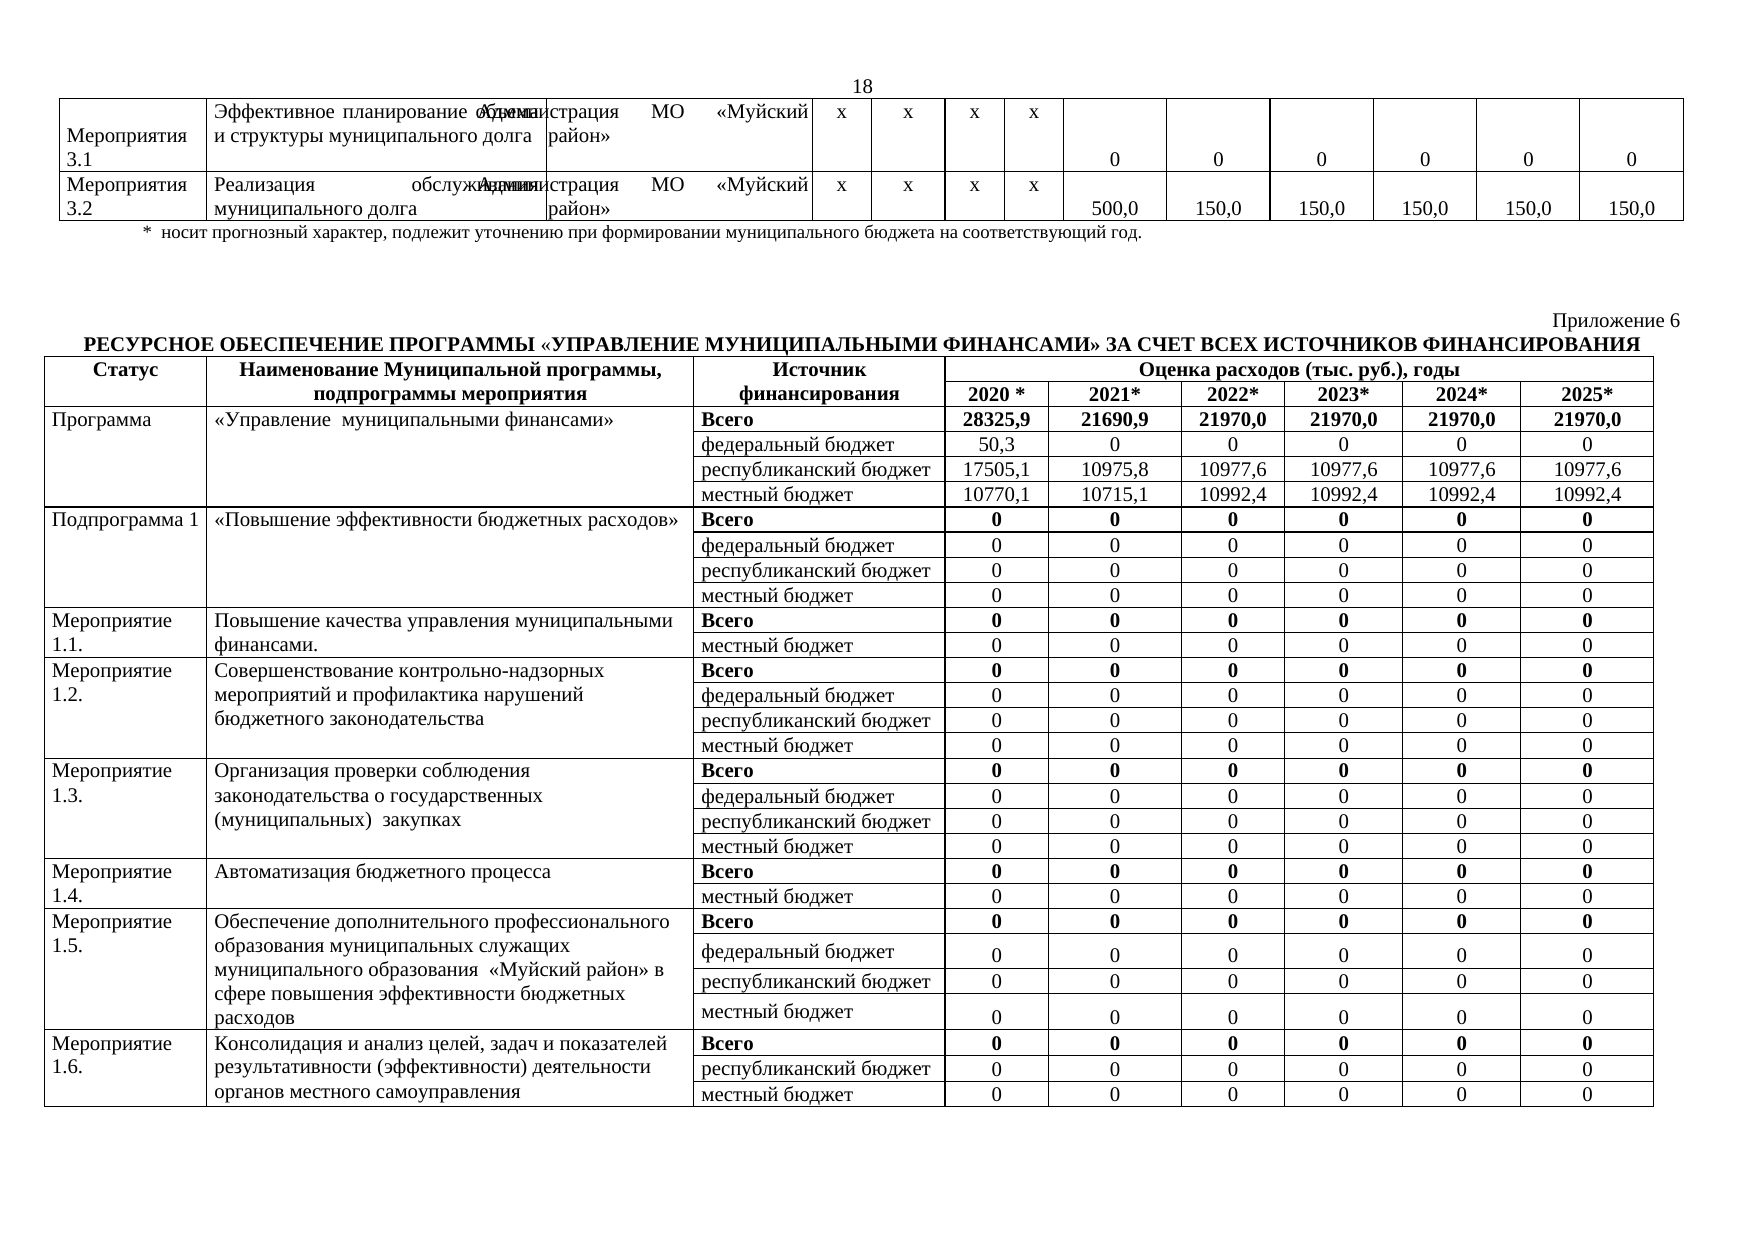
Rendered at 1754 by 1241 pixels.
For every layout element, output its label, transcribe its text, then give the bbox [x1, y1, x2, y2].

table_cell 28325,9 [946, 407, 1048, 431]
table_cell 0 [1182, 733, 1284, 757]
table_cell 0 [1403, 583, 1520, 607]
table_cell 0 [1403, 432, 1520, 456]
table_cell 0 [1521, 759, 1653, 782]
table_cell 0 [1403, 558, 1520, 582]
table_cell 0 [1403, 683, 1520, 707]
table_cell 0 [1521, 432, 1653, 456]
table_cell 10992,4 [1521, 482, 1653, 506]
table_cell 0 [1285, 708, 1402, 732]
table_cell 0 [1285, 1030, 1402, 1054]
table_cell 0 [1049, 1030, 1181, 1054]
table_cell 0 [1521, 884, 1653, 908]
table_cell 0 [946, 859, 1048, 883]
table_cell 0 [1521, 508, 1653, 531]
table_cell 0 [1049, 969, 1181, 993]
table_cell 0 [1521, 809, 1653, 833]
table_cell 0 [1182, 834, 1284, 858]
table_cell 0 [1182, 533, 1284, 557]
table_cell 0 [1167, 99, 1269, 171]
table_cell 150,0 [1167, 172, 1269, 220]
table_cell 0 [1049, 508, 1181, 531]
table_cell 2023* [1285, 382, 1402, 406]
table_cell 0 [1182, 1056, 1284, 1081]
table_cell 10977,6 [1182, 457, 1284, 481]
table_cell местный бюджет [694, 1082, 944, 1106]
table_cell «Управление муниципальными финансами» [207, 407, 693, 506]
table_cell 0 [1285, 1082, 1402, 1106]
table_cell 0 [1049, 533, 1181, 557]
table_cell 0 [1285, 633, 1402, 657]
table_header Оценка расходов (тыс. руб.), годы [946, 357, 1653, 381]
table_cell 0 [1521, 683, 1653, 707]
table_cell 50,3 [946, 432, 1048, 456]
table_cell 0 [1521, 859, 1653, 883]
table_cell 150,0 [1477, 172, 1579, 220]
table_cell 0 [1271, 99, 1373, 171]
table_cell 0 [1521, 558, 1653, 582]
table_cell 0 [1521, 733, 1653, 757]
table_cell 0 [946, 608, 1048, 632]
table_cell х [813, 99, 871, 171]
table_cell федеральный бюджет [694, 432, 944, 456]
table_cell х [872, 99, 944, 171]
table_cell 0 [1403, 859, 1520, 883]
table_cell местный бюджет [694, 733, 944, 757]
table_cell 0 [946, 884, 1048, 908]
table_cell 0 [1521, 834, 1653, 858]
table_cell 0 [1182, 784, 1284, 808]
table_cell республиканский бюджет [694, 969, 944, 993]
table_cell 21970,0 [1403, 407, 1520, 431]
table_cell 0 [1285, 608, 1402, 632]
table_cell Подпрограмма 1 [45, 508, 206, 607]
table_cell 0 [946, 759, 1048, 782]
table_cell 10975,8 [1049, 457, 1181, 481]
table_cell 0 [946, 733, 1048, 757]
table_cell 0 [1182, 708, 1284, 732]
table_cell 0 [1049, 558, 1181, 582]
table_cell Эффективное планирование объема и структуры муниципального долга [207, 99, 546, 171]
table_cell 21970,0 [1285, 407, 1402, 431]
table_cell федеральный бюджет [694, 683, 944, 707]
table_cell 0 [1403, 994, 1520, 1029]
table_cell Мероприятие 1.6. [45, 1030, 206, 1106]
table_cell Мероприятие 1.3. [45, 759, 206, 858]
table_cell 0 [1182, 583, 1284, 607]
table_cell 0 [1521, 909, 1653, 933]
table_cell 0 [1374, 99, 1476, 171]
table_cell 150,0 [1374, 172, 1476, 220]
table_cell 0 [1403, 834, 1520, 858]
table_cell 0 [1049, 809, 1181, 833]
table_cell 0 [1285, 784, 1402, 808]
table_cell 0 [946, 1030, 1048, 1054]
table_cell 0 [1182, 969, 1284, 993]
table_cell 0 [1182, 658, 1284, 682]
table_cell х [1005, 99, 1063, 171]
table_cell Всего [694, 508, 944, 531]
table_cell 0 [1403, 884, 1520, 908]
table_cell 2022* [1182, 382, 1284, 406]
table_header Статус [45, 357, 206, 406]
table_cell 0 [1521, 1082, 1653, 1106]
table_cell 0 [946, 633, 1048, 657]
table_cell 0 [946, 834, 1048, 858]
table_cell Организация проверки соблюдения законодательства о государственных (муниципальных) закупках [207, 759, 693, 858]
table_cell Реализация обслуживания муниципального долга [207, 172, 546, 220]
table_cell 500,0 [1064, 172, 1166, 220]
table_cell 0 [1049, 909, 1181, 933]
table_cell 0 [1049, 759, 1181, 782]
table_cell республиканский бюджет [694, 809, 944, 833]
table_cell 0 [1521, 1030, 1653, 1054]
table_cell 0 [1182, 683, 1284, 707]
table_cell 0 [1403, 533, 1520, 557]
table_cell 0 [1182, 909, 1284, 933]
table_cell федеральный бюджет [694, 934, 944, 967]
table_cell 0 [1285, 994, 1402, 1029]
table_cell 0 [1521, 969, 1653, 993]
table_cell 10992,4 [1403, 482, 1520, 506]
table_cell 0 [1403, 934, 1520, 967]
table_cell Всего [694, 608, 944, 632]
table_cell 0 [946, 994, 1048, 1029]
table_cell 0 [1049, 934, 1181, 967]
table_cell 2021* [1049, 382, 1181, 406]
table_cell 0 [1285, 733, 1402, 757]
table_cell 2025* [1521, 382, 1653, 406]
table_cell 10770,1 [946, 482, 1048, 506]
text * носит прогнозный характер, подлежит уточнению при формировании муниципального бюджета на соответствующий год. [44, 221, 1680, 243]
table_cell 0 [1285, 759, 1402, 782]
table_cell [547, 99, 812, 171]
table_cell 0 [1064, 99, 1166, 171]
table_cell 0 [1403, 733, 1520, 757]
table_cell 10715,1 [1049, 482, 1181, 506]
table_header Наименование Муниципальной программы, подпрограммы мероприятия [207, 357, 693, 406]
table_cell 0 [1403, 1056, 1520, 1081]
table_cell 0 [1285, 909, 1402, 933]
table_cell республиканский бюджет [694, 558, 944, 582]
table_cell 0 [1285, 683, 1402, 707]
table_cell 0 [1403, 759, 1520, 782]
table_cell 0 [1403, 1082, 1520, 1106]
table_cell 0 [946, 533, 1048, 557]
table_cell 0 [946, 969, 1048, 993]
table_cell 0 [946, 583, 1048, 607]
table_cell 0 [1521, 994, 1653, 1029]
table_cell 0 [1182, 508, 1284, 531]
table_cell 0 [1285, 432, 1402, 456]
table_cell 0 [946, 508, 1048, 531]
table_cell 0 [1285, 583, 1402, 607]
table_cell 0 [1403, 633, 1520, 657]
table_cell 0 [946, 683, 1048, 707]
table_cell Автоматизация бюджетного процесса [207, 859, 693, 908]
table_cell 10992,4 [1285, 482, 1402, 506]
text Приложение 6 [44, 308, 1680, 332]
table_cell 0 [1521, 608, 1653, 632]
table_cell 0 [1477, 99, 1579, 171]
table_cell х [813, 172, 871, 220]
table_cell Мероприятие 1.5. [45, 909, 206, 1029]
table_cell Мероприятие 1.2. [45, 658, 206, 757]
table_cell 0 [1403, 508, 1520, 531]
table_cell Консолидация и анализ целей, задач и показателей результативности (эффективности) деятельности органов местного самоуправления [207, 1030, 693, 1106]
table_cell федеральный бюджет [694, 784, 944, 808]
table_cell х [946, 99, 1004, 171]
table_cell Мероприятия 3.1 [60, 99, 206, 171]
table_cell 0 [1049, 834, 1181, 858]
table_cell Мероприятие 1.1. [45, 608, 206, 657]
table_cell 0 [1285, 969, 1402, 993]
table_cell Всего [694, 859, 944, 883]
table_cell «Повышение эффективности бюджетных расходов» [207, 508, 693, 607]
table_cell 0 [1285, 884, 1402, 908]
table_cell 150,0 [1271, 172, 1373, 220]
table_cell 21690,9 [1049, 407, 1181, 431]
table_cell Всего [694, 759, 944, 782]
table_cell Всего [694, 909, 944, 933]
table_cell местный бюджет [694, 884, 944, 908]
table_cell 0 [1521, 1056, 1653, 1081]
table_cell Всего [694, 658, 944, 682]
table_cell 0 [1521, 583, 1653, 607]
table_cell 0 [1182, 1030, 1284, 1054]
table_cell Обеспечение дополнительного профессионального образования муниципальных служащих муниципального образования «Муйский район» в сфере повышения эффективности бюджетных расходов [207, 909, 693, 1029]
table_cell 21970,0 [1521, 407, 1653, 431]
table_cell 0 [1285, 508, 1402, 531]
table_cell Всего [694, 407, 944, 431]
table_cell 0 [1049, 733, 1181, 757]
table_cell местный бюджет [694, 834, 944, 858]
table_cell 0 [1403, 658, 1520, 682]
table_cell 0 [946, 784, 1048, 808]
table_cell 2020 * [946, 382, 1048, 406]
table_cell Мероприятия 3.2 [60, 172, 206, 220]
table_cell 0 [1182, 608, 1284, 632]
table_cell 0 [1285, 558, 1402, 582]
table_cell 0 [1285, 533, 1402, 557]
table_cell 0 [946, 1056, 1048, 1081]
table_cell 0 [1182, 1082, 1284, 1106]
table_cell Мероприятие 1.4. [45, 859, 206, 908]
table_cell 0 [1049, 784, 1181, 808]
table_cell 0 [946, 809, 1048, 833]
table_cell 0 [1285, 809, 1402, 833]
table_cell Программа [45, 407, 206, 506]
table_cell 2024* [1403, 382, 1520, 406]
table_cell 0 [1285, 934, 1402, 967]
table_cell 0 [1182, 633, 1284, 657]
table_cell 0 [946, 1082, 1048, 1106]
table_cell 0 [1049, 633, 1181, 657]
table_cell Всего [694, 1030, 944, 1054]
table_cell 10977,6 [1403, 457, 1520, 481]
table_cell местный бюджет [694, 633, 944, 657]
table_cell республиканский бюджет [694, 1056, 944, 1081]
table_cell 0 [1521, 934, 1653, 967]
table_cell местный бюджет [694, 482, 944, 506]
table_cell 0 [946, 909, 1048, 933]
table_cell 0 [1182, 994, 1284, 1029]
table_cell 21970,0 [1182, 407, 1284, 431]
table_cell местный бюджет [694, 994, 944, 1029]
table_cell 0 [1403, 608, 1520, 632]
table_cell 0 [1580, 99, 1683, 171]
table_cell Администрация МО «Муйский район» [547, 172, 812, 220]
table_cell 0 [1285, 658, 1402, 682]
table_cell 0 [1049, 1082, 1181, 1106]
table_cell 0 [1182, 884, 1284, 908]
table_cell 17505,1 [946, 457, 1048, 481]
table_cell 0 [1403, 784, 1520, 808]
table_cell 0 [1521, 633, 1653, 657]
table_cell 0 [946, 934, 1048, 967]
table_cell 0 [1285, 859, 1402, 883]
table_cell республиканский бюджет [694, 457, 944, 481]
table_cell 0 [1285, 834, 1402, 858]
table_cell 0 [1182, 432, 1284, 456]
table_cell федеральный бюджет [694, 533, 944, 557]
table_cell 10992,4 [1182, 482, 1284, 506]
table_cell 0 [1049, 884, 1181, 908]
table_cell 0 [1521, 658, 1653, 682]
table_cell 0 [1521, 708, 1653, 732]
table_cell 0 [1403, 809, 1520, 833]
table_cell 0 [1049, 608, 1181, 632]
table_cell 0 [1521, 784, 1653, 808]
table_cell 10977,6 [1521, 457, 1653, 481]
table_cell 0 [1049, 683, 1181, 707]
table_cell 0 [1049, 583, 1181, 607]
table_cell 0 [1049, 994, 1181, 1029]
table_cell 0 [1182, 859, 1284, 883]
table_cell 0 [946, 658, 1048, 682]
table_cell 0 [1403, 1030, 1520, 1054]
table_cell х [1005, 172, 1063, 220]
table_cell Повышение качества управления муниципальными финансами. [207, 608, 693, 657]
table_cell х [872, 172, 944, 220]
table_cell 0 [1403, 909, 1520, 933]
table_cell 0 [1182, 934, 1284, 967]
table_cell местный бюджет [694, 583, 944, 607]
table_cell 0 [1049, 1056, 1181, 1081]
table_cell 0 [1285, 1056, 1402, 1081]
table_cell 0 [1049, 859, 1181, 883]
table_cell 0 [1182, 809, 1284, 833]
table_cell республиканский бюджет [694, 708, 944, 732]
table_cell 0 [946, 558, 1048, 582]
table_cell 0 [946, 708, 1048, 732]
table_cell 150,0 [1580, 172, 1683, 220]
table_cell 0 [1182, 558, 1284, 582]
text РЕСУРСНОЕ ОБЕСПЕЧЕНИЕ ПРОГРАММЫ «УПРАВЛЕНИЕ МУНИЦИПАЛЬНЫМИ ФИНАНСАМИ» ЗА СЧЕТ ВСЕХ ИСТОЧНИКОВ ФИНАНСИРОВАНИЯ [44, 332, 1680, 356]
table_cell 0 [1049, 432, 1181, 456]
table_cell 0 [1521, 533, 1653, 557]
table_cell х [946, 172, 1004, 220]
table_cell 0 [1403, 969, 1520, 993]
table_cell Совершенствование контрольно-надзорных мероприятий и профилактика нарушений бюджетного законодательства [207, 658, 693, 757]
table_cell 0 [1049, 658, 1181, 682]
table_cell 0 [1403, 708, 1520, 732]
table_cell 0 [1182, 759, 1284, 782]
table_cell 10977,6 [1285, 457, 1402, 481]
table_header Источник финансирования [694, 357, 944, 406]
table_cell 0 [1049, 708, 1181, 732]
